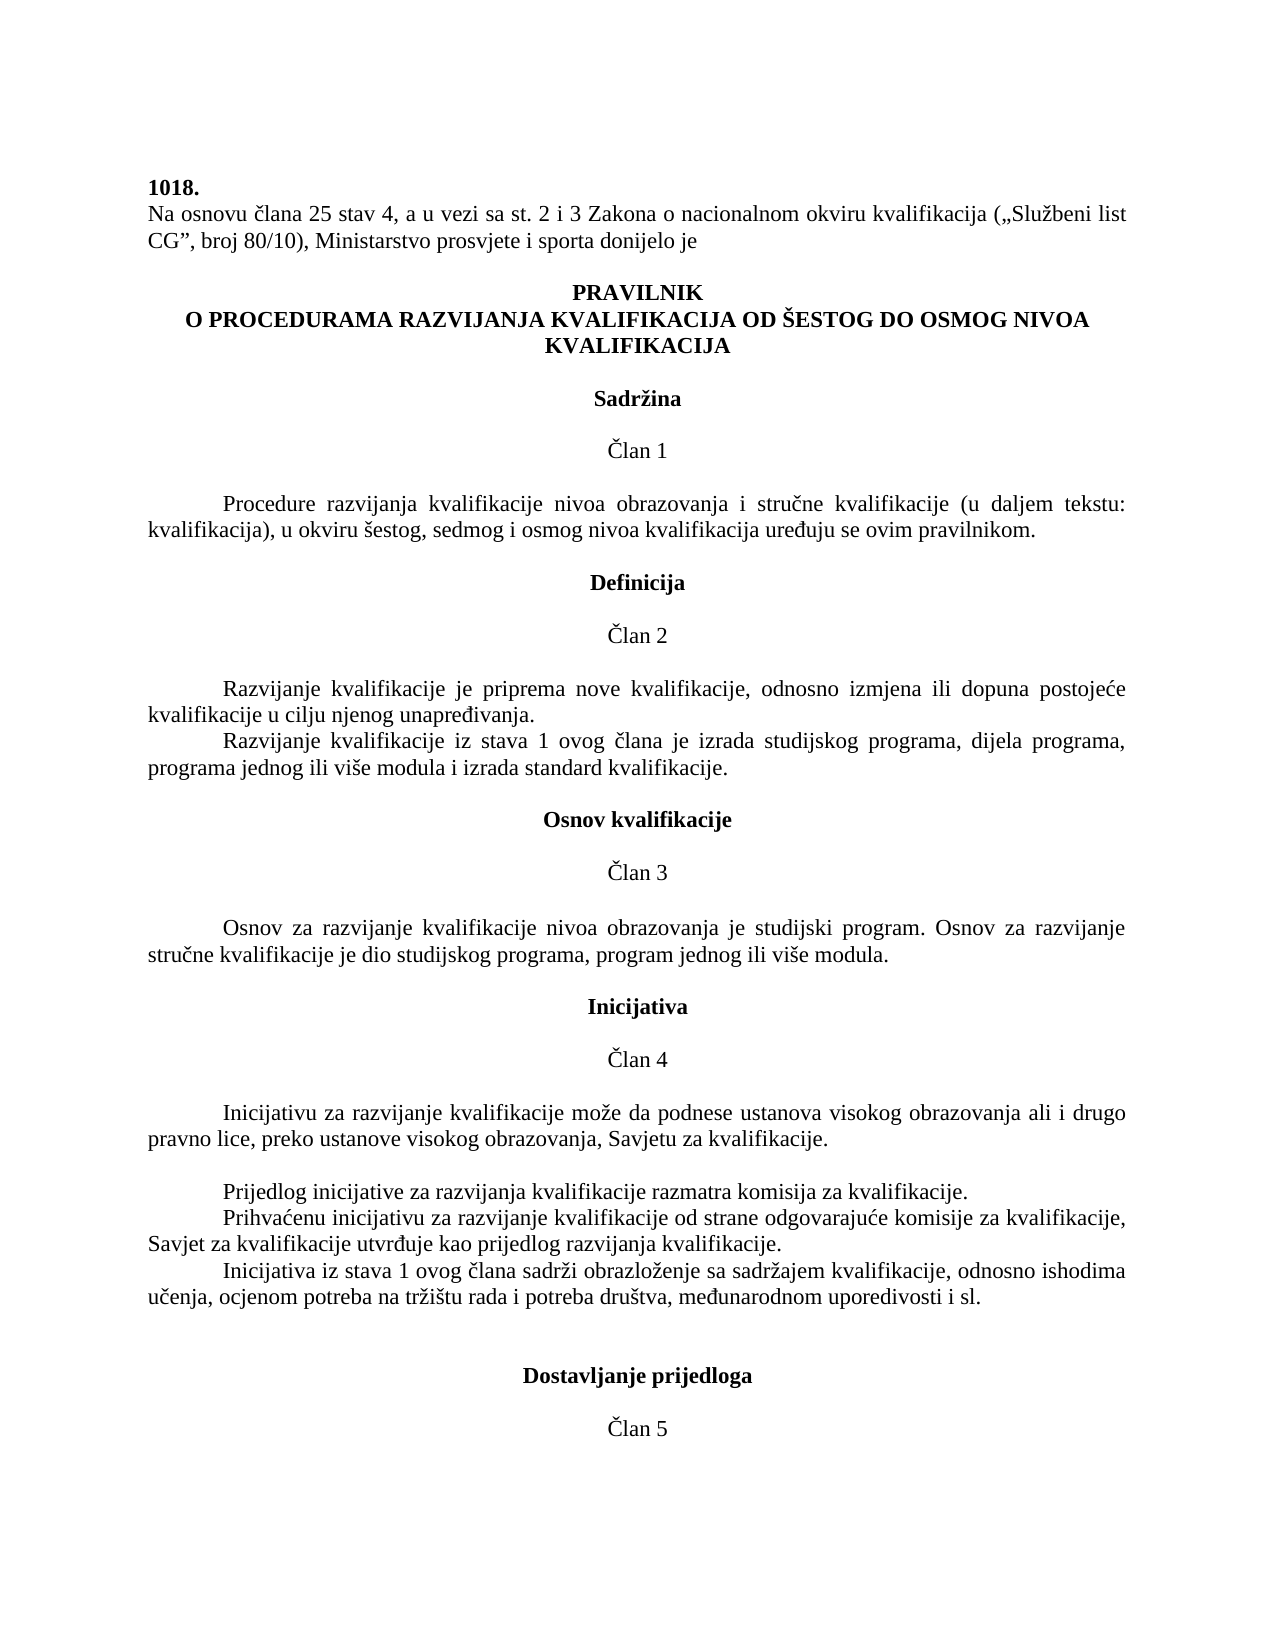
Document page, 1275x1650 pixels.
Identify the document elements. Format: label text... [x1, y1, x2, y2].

text Dostavljanje prijedloga [148, 1362, 1127, 1389]
text PRAVILNIK [148, 279, 1127, 306]
text Osnov za razvijanje kvalifikacije nivoa obrazovanja je studijski program. Osnov za razvijanje stručne kvalifikacije je dio studijskog programa, program jednog ili više modula. [148, 914, 1127, 967]
text Osnov kvalifikacije [148, 806, 1127, 833]
text Razvijanje kvalifikacije iz stava 1 ovog člana je izrada studijskog programa, dijela programa, programa jednog ili više modula i izrada standard kvalifikacije. [148, 727, 1127, 780]
text Član 1 [148, 437, 1127, 464]
text O PROCEDURAMA RAZVIJANJA KVALIFIKACIJA OD ŠESTOG DO OSMOG NIVOA KVALIFIKACIJA [148, 306, 1127, 358]
text Na osnovu člana 25 stav 4, a u vezi sa st. 2 i 3 Zakona o nacionalnom okviru kvalifikacija („Službeni list CG”, broj 80/10), Ministarstvo prosvjete i sporta donijelo je [148, 200, 1127, 253]
text Definicija [148, 569, 1127, 596]
text Procedure razvijanja kvalifikacije nivoa obrazovanja i stručne kvalifikacije (u daljem tekstu: kvalifikacija), u okviru šestog, sedmog i osmog nivoa kvalifikacija uređuju se ovim pravilnikom. [148, 490, 1127, 543]
text Sadržina [148, 385, 1127, 411]
text Prihvaćenu inicijativu za razvijanje kvalifikacije od strane odgovarajuće komisije za kvalifikacije, Savjet za kvalifikacije utvrđuje kao prijedlog razvijanja kvalifikacije. [148, 1204, 1127, 1257]
text Razvijanje kvalifikacije je priprema nove kvalifikacije, odnosno izmjena ili dopuna postojeće kvalifikacije u cilju njenog unapređivanja. [148, 675, 1127, 727]
text Inicijativa [148, 993, 1127, 1020]
text Član 3 [148, 859, 1127, 886]
text Prijedlog inicijative za razvijanja kvalifikacije razmatra komisija za kvalifikacije. [148, 1178, 1127, 1204]
text Član 5 [148, 1415, 1127, 1441]
text Član 4 [148, 1046, 1127, 1072]
text Inicijativa iz stava 1 ovog člana sadrži obrazloženje sa sadržajem kvalifikacije, odnosno ishodima učenja, ocjenom potreba na tržištu rada i potreba društva, međunarodnom uporedivosti i sl. [148, 1257, 1127, 1309]
text 1018. [148, 174, 1127, 200]
text Član 2 [148, 622, 1127, 648]
text Inicijativu za razvijanje kvalifikacije može da podnese ustanova visokog obrazovanja ali i drugo pravno lice, preko ustanove visokog obrazovanja, Savjetu za kvalifikacije. [148, 1099, 1127, 1151]
